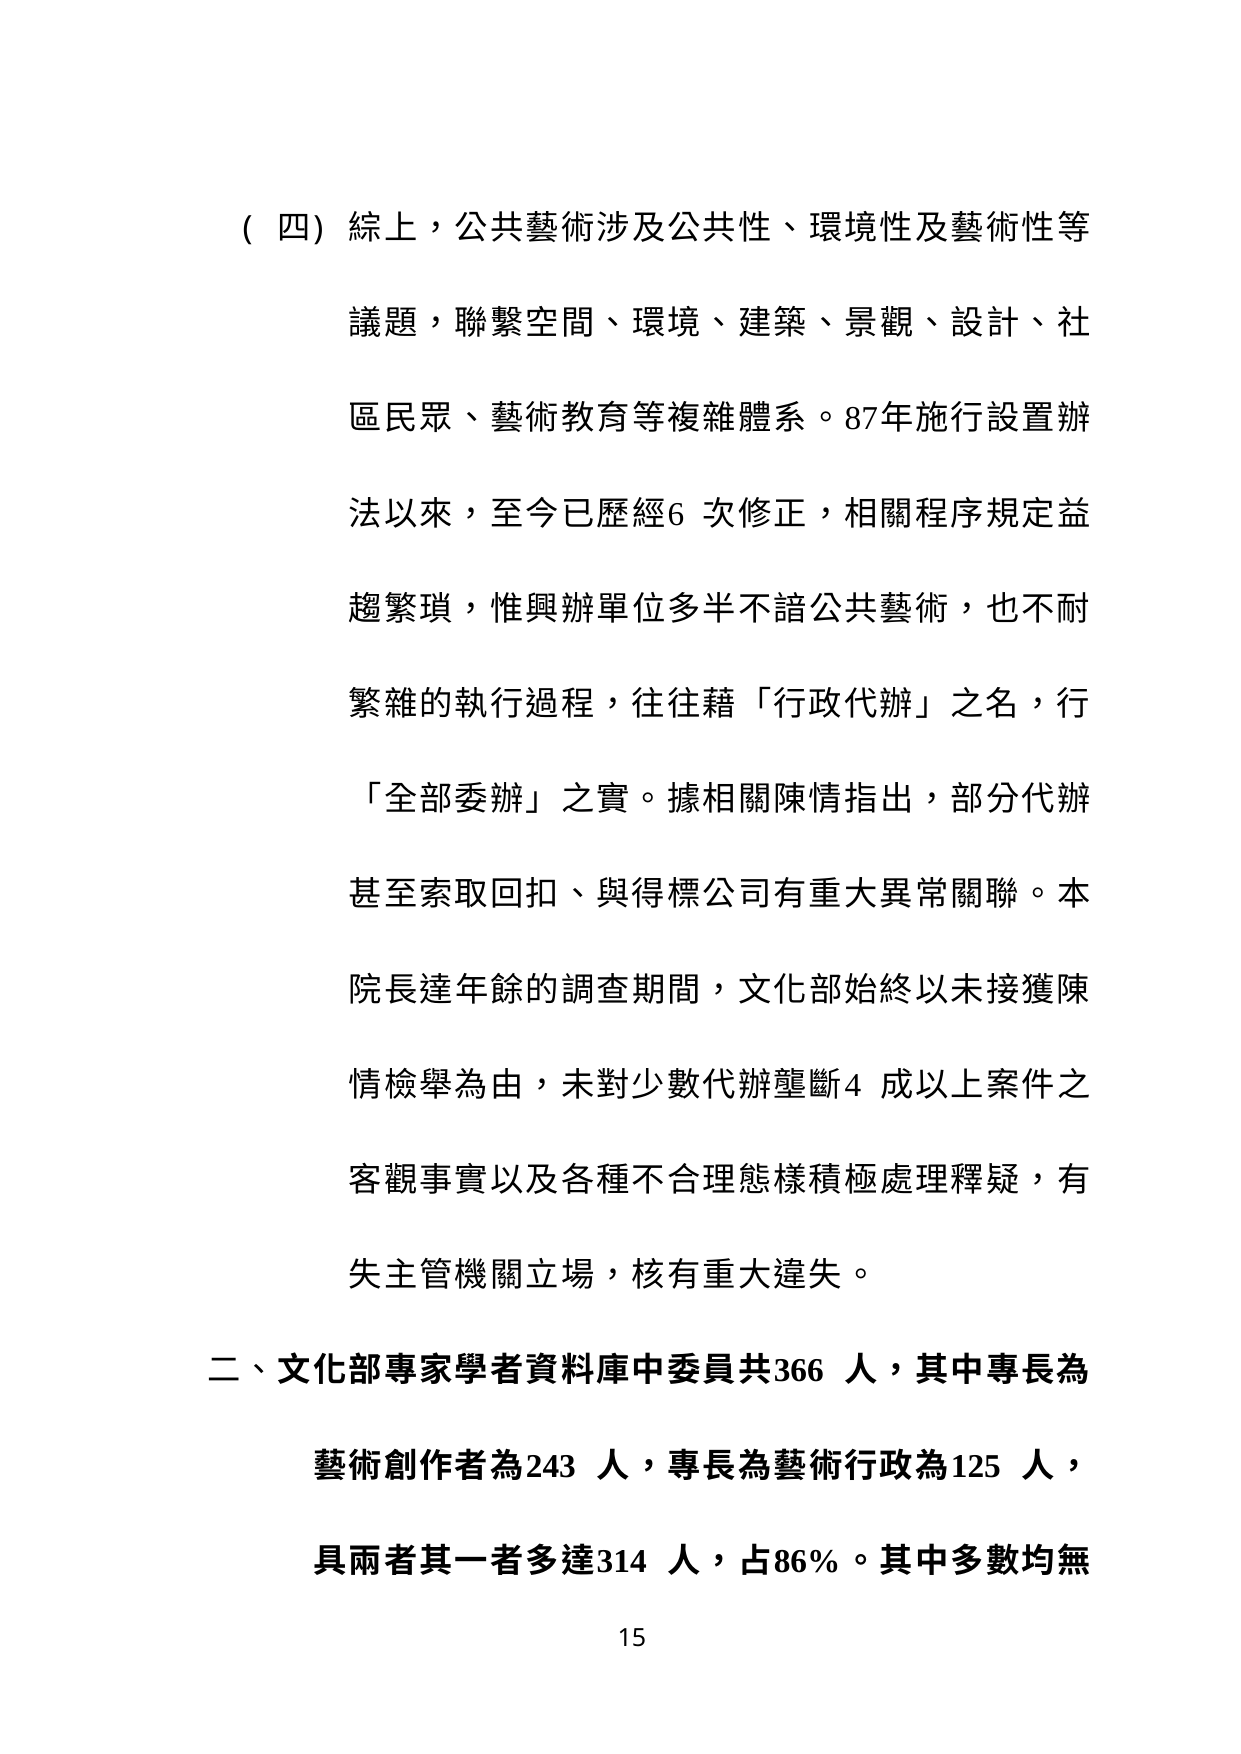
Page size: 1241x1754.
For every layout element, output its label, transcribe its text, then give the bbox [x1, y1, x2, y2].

subtitle 綜上，公共藝術涉及公共性、環境性及藝術性等議題，聯繫空間、環境、建築、景觀、設計、社區民眾、藝術教育等複雜體系。87年施行設置辦法以來，至今已歷經6次修正，相關程序規定益趨繁瑣，惟興辦單位多半不諳公共藝術，也不耐繁雜的執行過程，往往藉「行政代辦」之名，行「全部委辦」之實。據相關陳情指出，部分代辦甚至索取回扣、與得標公司有重大異常關聯。本院長達年餘的調查期間，文化部始終以未接獲陳情檢舉為由，未對少數代辦壟斷4成以上案件之客觀事實以及各種不合理態樣積極處理釋疑，有失主管機關立場，核有重大違失。 [242, 177, 1092, 1320]
